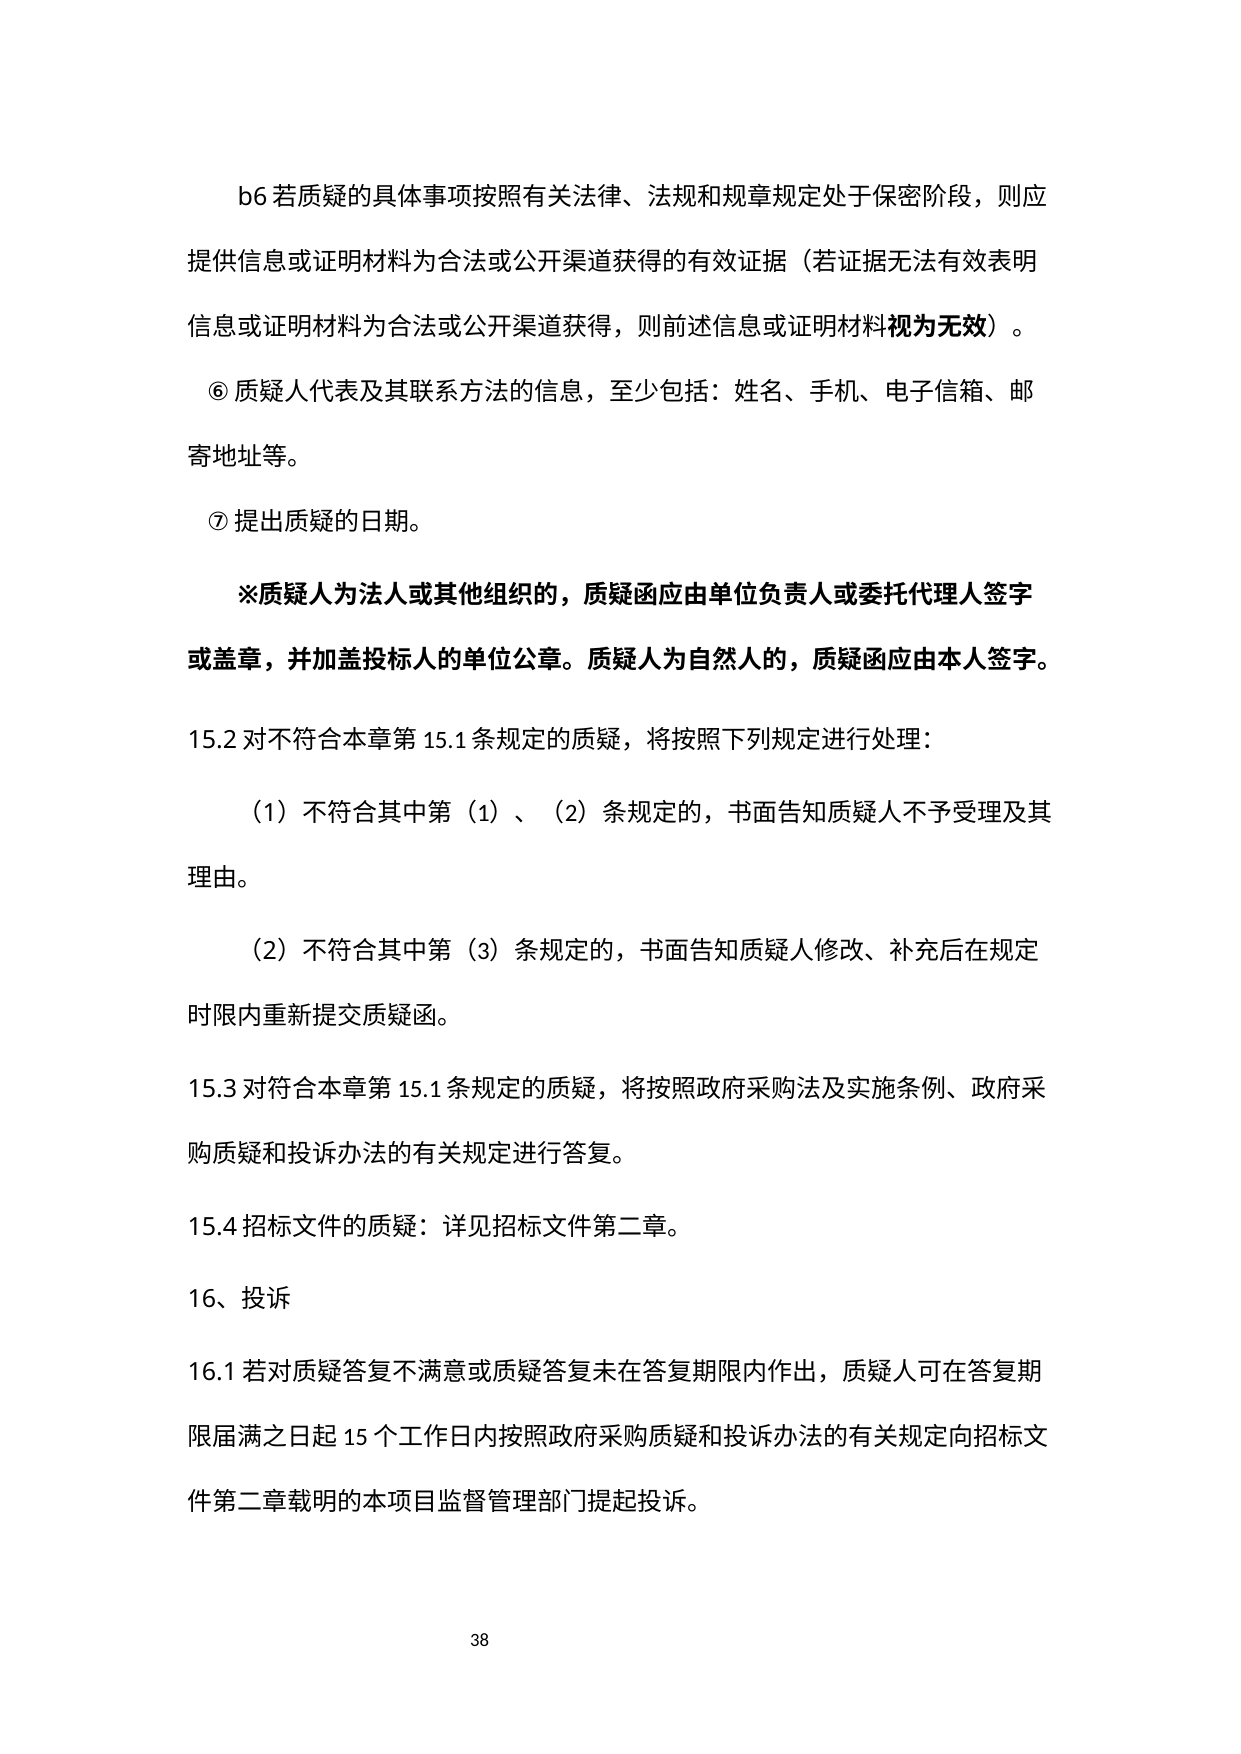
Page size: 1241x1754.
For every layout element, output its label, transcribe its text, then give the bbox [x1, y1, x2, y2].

text 15.2对不符合本章第15.1条规定的质疑，将按照下列规定进行处理： [187, 705, 1053, 770]
text b6若质疑的具体事项按照有关法律、法规和规章规定处于保密阶段，则应提供信息或证明材料为合法或公开渠道获得的有效证据（若证据无法有效表明信息或证明材料为合法或公开渠道获得，则前述信息或证明材料视为无效）。 ⑥质疑人代表及其联系方法的信息，至少包括：姓名、手机、电子信箱、邮寄地址等。 ⑦提出质疑的日期。 [187, 162, 1053, 552]
text （2）不符合其中第（3）条规定的，书面告知质疑人修改、补充后在规定时限内重新提交质疑函。 [187, 916, 1053, 1046]
text 16、投诉 [187, 1264, 1053, 1329]
text 16.1若对质疑答复不满意或质疑答复未在答复期限内作出，质疑人可在答复期限届满之日起15个工作日内按照政府采购质疑和投诉办法的有关规定向招标文件第二章载明的本项目监督管理部门提起投诉。 [187, 1337, 1053, 1532]
text 15.4招标文件的质疑：详见招标文件第二章。 [187, 1192, 1053, 1257]
text （1）不符合其中第（1）、（2）条规定的，书面告知质疑人不予受理及其理由。 [187, 778, 1053, 908]
text ※质疑人为法人或其他组织的，质疑函应由单位负责人或委托代理人签字或盖章，并加盖投标人的单位公章。质疑人为自然人的，质疑函应由本人签字。 [187, 560, 1053, 690]
text 15.3对符合本章第15.1条规定的质疑，将按照政府采购法及实施条例、政府采购质疑和投诉办法的有关规定进行答复。 [187, 1054, 1053, 1184]
